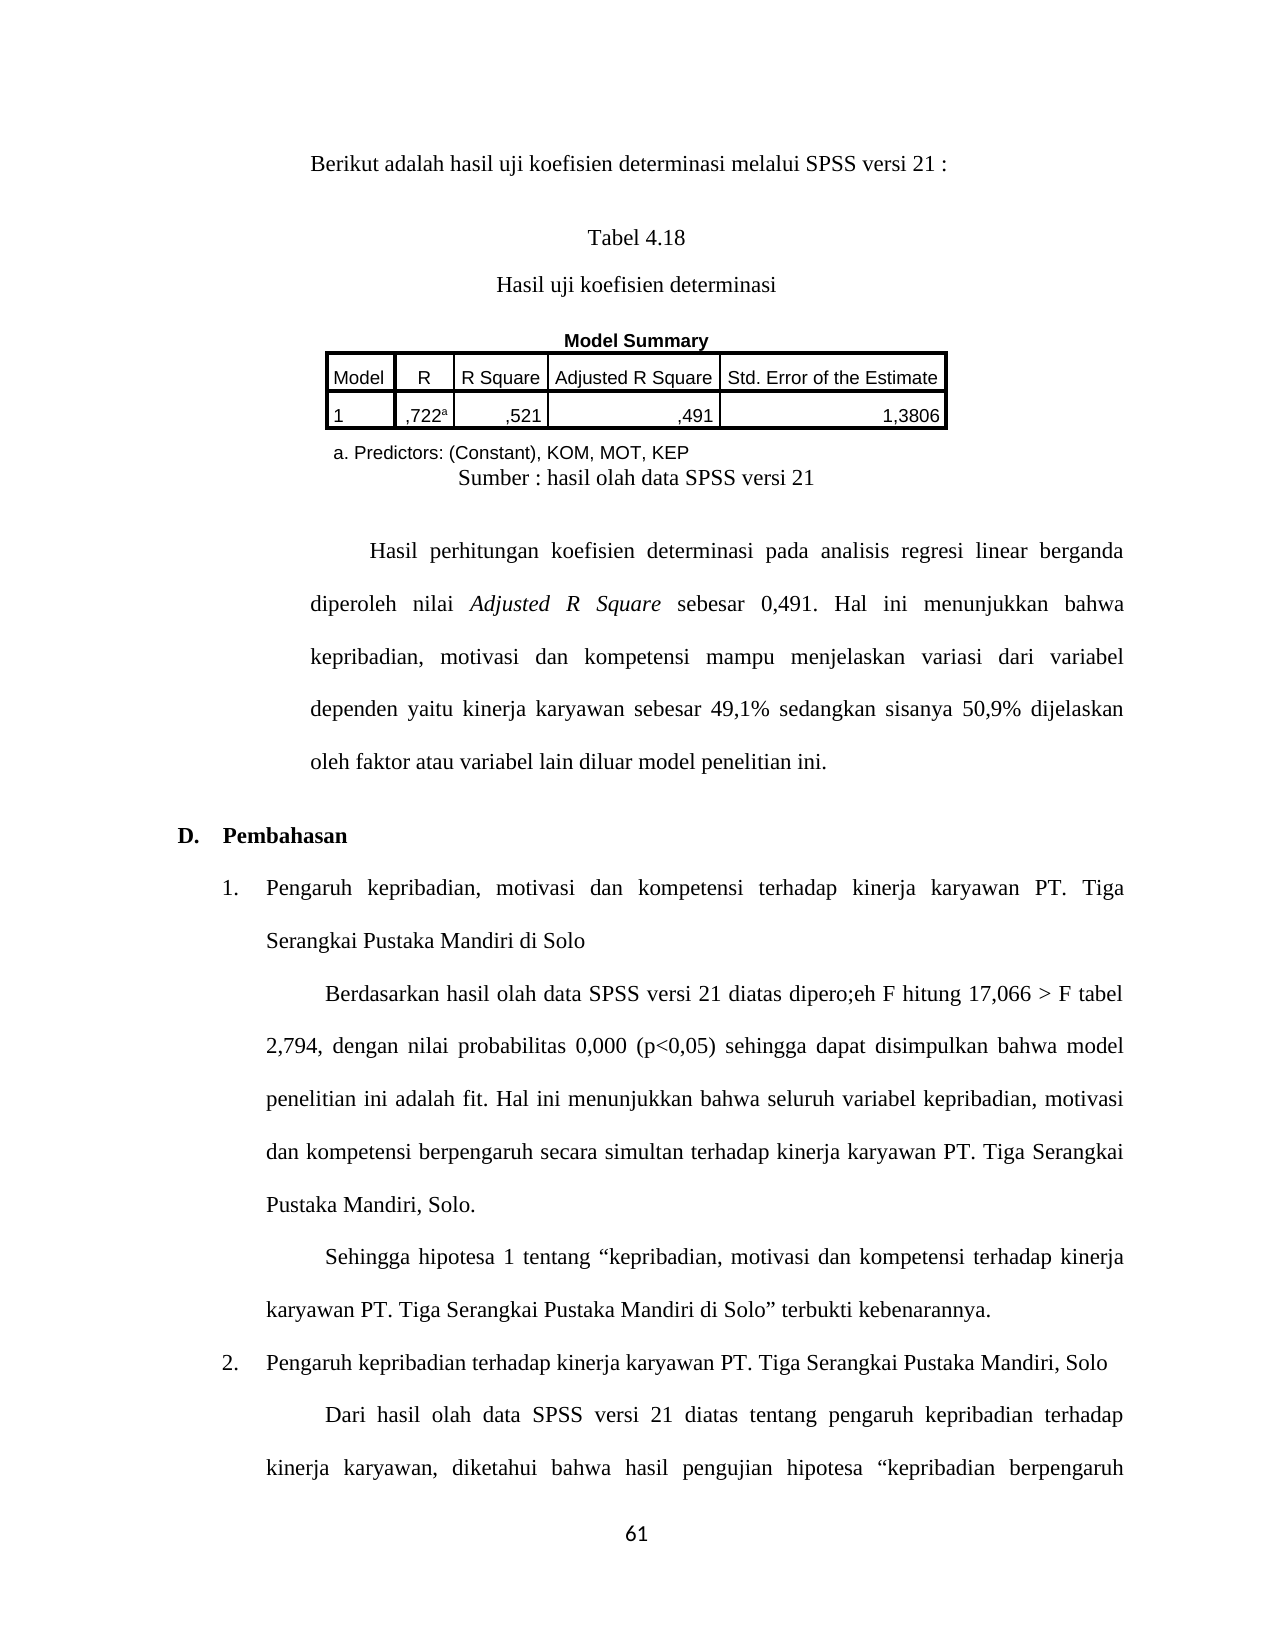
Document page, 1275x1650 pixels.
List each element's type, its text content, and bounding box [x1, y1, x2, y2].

table_cell R [397, 355, 453, 389]
table_cell ,722a [397, 393, 453, 426]
text Tabel 4.18 [148, 223, 1125, 250]
list Berikut adalah hasil uji koefisien determinasi melalui SPSS versi 21 : [310, 150, 1125, 176]
table_cell R Square [455, 355, 547, 389]
list Pengaruh kepribadian terhadap kinerja karyawan PT. Tiga Serangkai Pustaka Mandiri, Solo [222, 1349, 1125, 1375]
list Pembahasan [177, 822, 1125, 848]
table_cell 1,3806 [721, 393, 944, 426]
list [266, 1401, 1125, 1481]
table_header Model Summary [327, 318, 946, 351]
list Sehingga hipotesa 1 tentang “kepribadian, motivasi dan kompetensi terhadap kinerja karyawan PT. Tiga Serangkai Pustaka Mandiri di Solo” terbukti kebenarannya. [266, 1243, 1125, 1322]
table_cell Adjusted R Square [549, 355, 719, 389]
table_cell 1 [329, 393, 393, 426]
list Pengaruh kepribadian, motivasi dan kompetensi terhadap kinerja karyawan PT. Tiga Serangkai Pustaka Mandiri di Solo [222, 874, 1125, 953]
table_cell ,521 [455, 393, 547, 426]
table_cell Model [329, 355, 393, 389]
text Hasil uji koefisien determinasi [148, 271, 1125, 297]
text Hasil perhitungan koefisien determinasi pada analisis regresi linear berganda diperoleh nilai Adjusted R Square sebesar 0,491. Hal ini menunjukkan bahwa kepribadian, motivasi dan kompetensi mampu menjelaskan variasi dari variabel dependen yaitu kinerja karyawan sebesar 49,1% sedangkan sisanya 50,9% dijelaskan oleh faktor atau variabel lain diluar model penelitian ini. [310, 537, 1125, 774]
table_cell Std. Error of the Estimate [721, 355, 944, 389]
list Berdasarkan hasil olah data SPSS versi 21 diatas dipero;eh F hitung 17,066 > F tabel 2,794, dengan nilai probabilitas 0,000 (p<0,05) sehingga dapat disimpulkan bahwa model penelitian ini adalah fit. Hal ini menunjukkan bahwa seluruh variabel kepribadian, motivasi dan kompetensi berpengaruh secara simultan terhadap kinerja karyawan PT. Tiga Serangkai Pustaka Mandiri, Solo. [266, 980, 1125, 1217]
text Sumber : hasil olah data SPSS versi 21 [148, 464, 1125, 490]
table_cell ,491 [549, 393, 719, 426]
table_cell a. Predictors: (Constant), KOM, MOT, KEP [327, 430, 946, 464]
